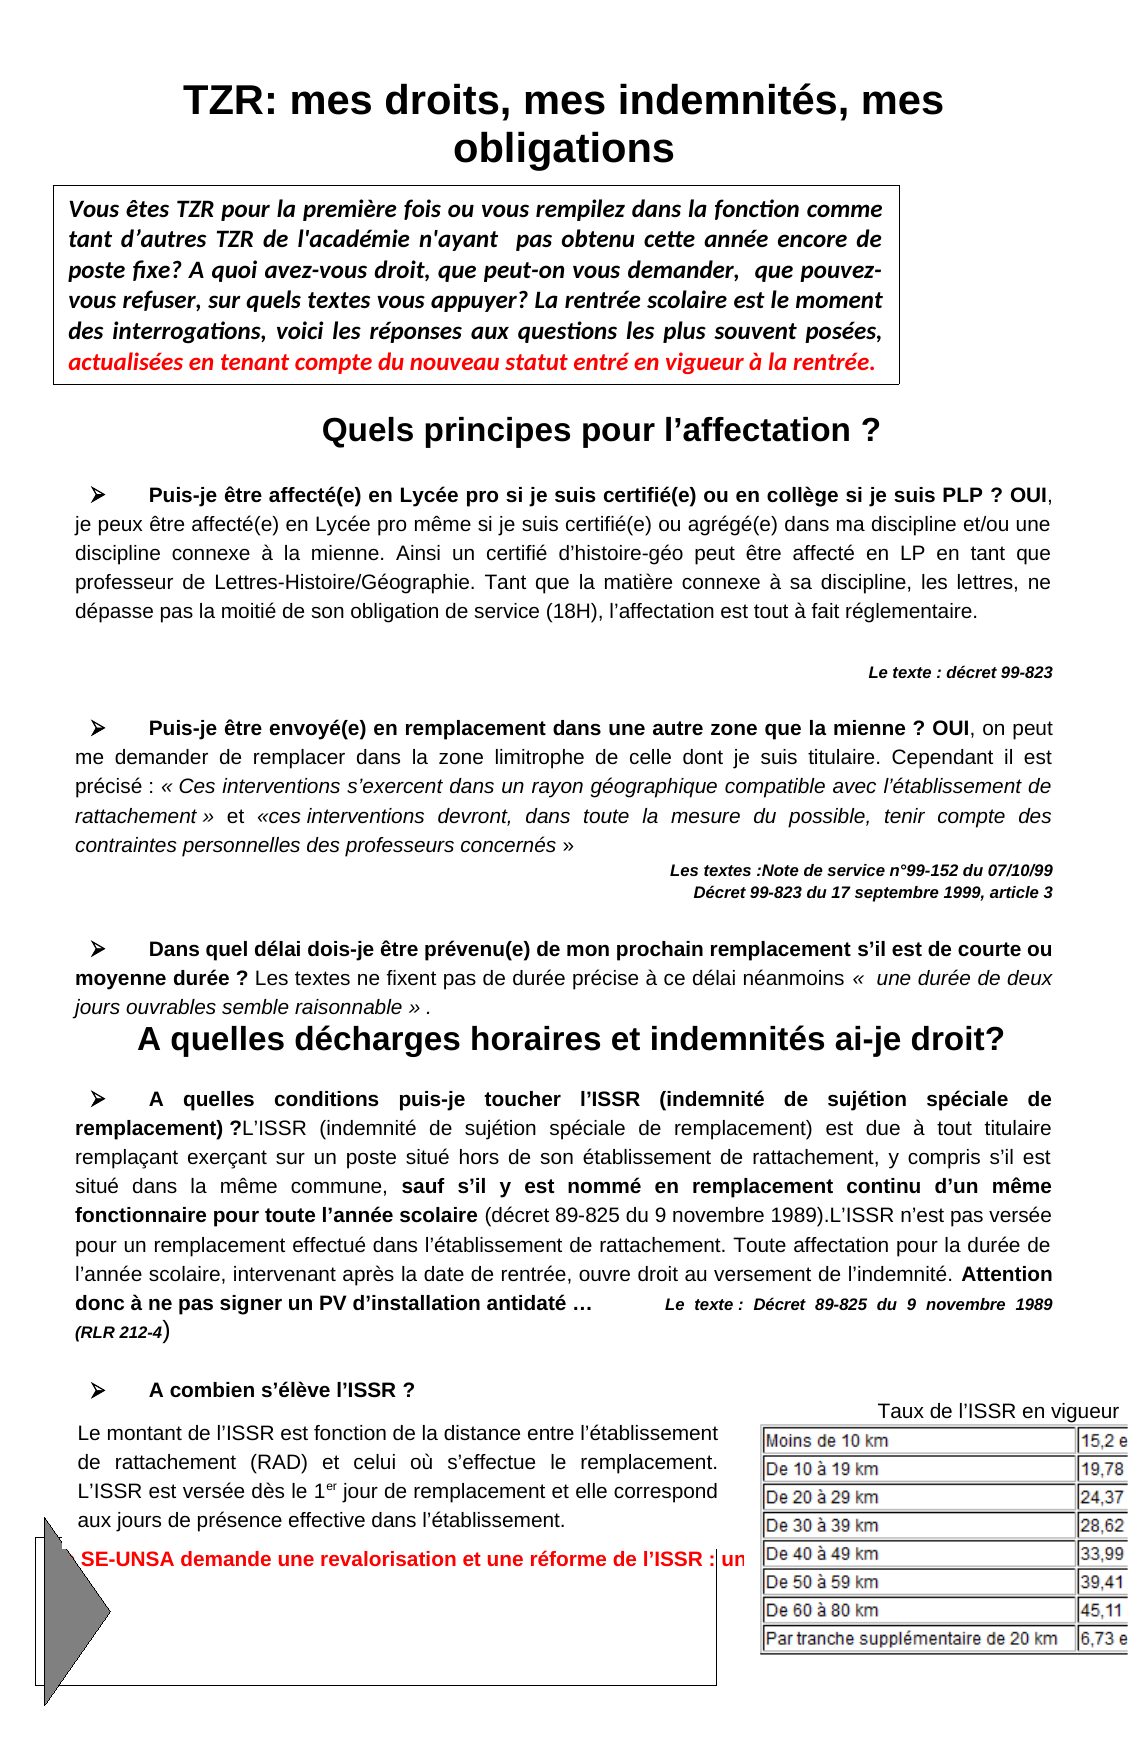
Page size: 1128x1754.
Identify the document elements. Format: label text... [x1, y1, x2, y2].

list Puis-je être envoyé(e) en remplacement dans une autre zone que la mienne ? OUI, on peut me demander de remplacer dans la zone limitrophe de celle dont je suis titulaire. Cependant il est précisé : « Ces interventions s’exercent dans un rayon géographique compatible avec l’établissement de rattachement » et «ces interventions devront, dans toute la mesure du possible, tenir compte des contraintes personnelles des professeurs concernés » [75, 711, 1053, 857]
list A combien s’élève l’ISSR ? [75, 1373, 1053, 1402]
text Décret 99-823 du 17 septembre 1999, article 3 [75, 879, 1053, 902]
list A quelles conditions puis-je toucher l’ISSR (indemnité de sujétion spéciale de remplacement) ?L’ISSR (indemnité de sujétion spéciale de remplacement) est due à tout titulaire remplaçant exerçant sur un poste situé hors de son établissement de rattachement, y compris s’il est situé dans la même commune, sauf s’il y est nommé en remplacement continu d’un même fonctionnaire pour toute l’année scolaire (décret 89-825 du 9 novembre 1989).L’ISSR n’est pas versée pour un remplacement effectué dans l’établissement de rattachement. Toute affectation pour la durée de l’année scolaire, intervenant après la date de rentrée, ouvre droit au versement de l’indemnité. Attention donc à ne pas signer un PV d’installation antidaté … Le texte : Décret 89-825 du 9 novembre 1989 (RLR 212-4) [75, 1081, 1053, 1344]
text Les textes :Note de service n°99-152 du 07/10/99 [75, 857, 1053, 879]
text A quelles décharges horaires et indemnités ai-je droit? [75, 1019, 1053, 1057]
list Puis-je être affecté(e) en Lycée pro si je suis certifié(e) ou en collège si je suis PLP ? OUI, je peux être affecté(e) en Lycée pro même si je suis certifié(e) ou agrégé(e) dans ma discipline et/ou une discipline connexe à la mienne. Ainsi un certifié d’histoire-géo peut être affecté en LP en tant que professeur de Lettres-Histoire/Géographie. Tant que la matière connexe à sa discipline, les lettres, ne dépasse pas la moitié de son obligation de service (18H), l’affectation est tout à fait réglementaire. [75, 477, 1053, 652]
picture [759, 1423, 1128, 1659]
text TZR: mes droits, mes indemnités, mes obligations [75, 75, 1053, 171]
text Le texte : décret 99-823 [75, 652, 1053, 682]
list Dans quel délai dois-je être prévenu(e) de mon prochain remplacement s’il est de courte ou moyenne durée ? Les textes ne fixent pas de durée précise à ce délai néanmoins « une durée de deux jours ouvrables semble raisonnable » . [75, 932, 1053, 1019]
list Quels principes pour l’affectation ? [150, 410, 1053, 448]
